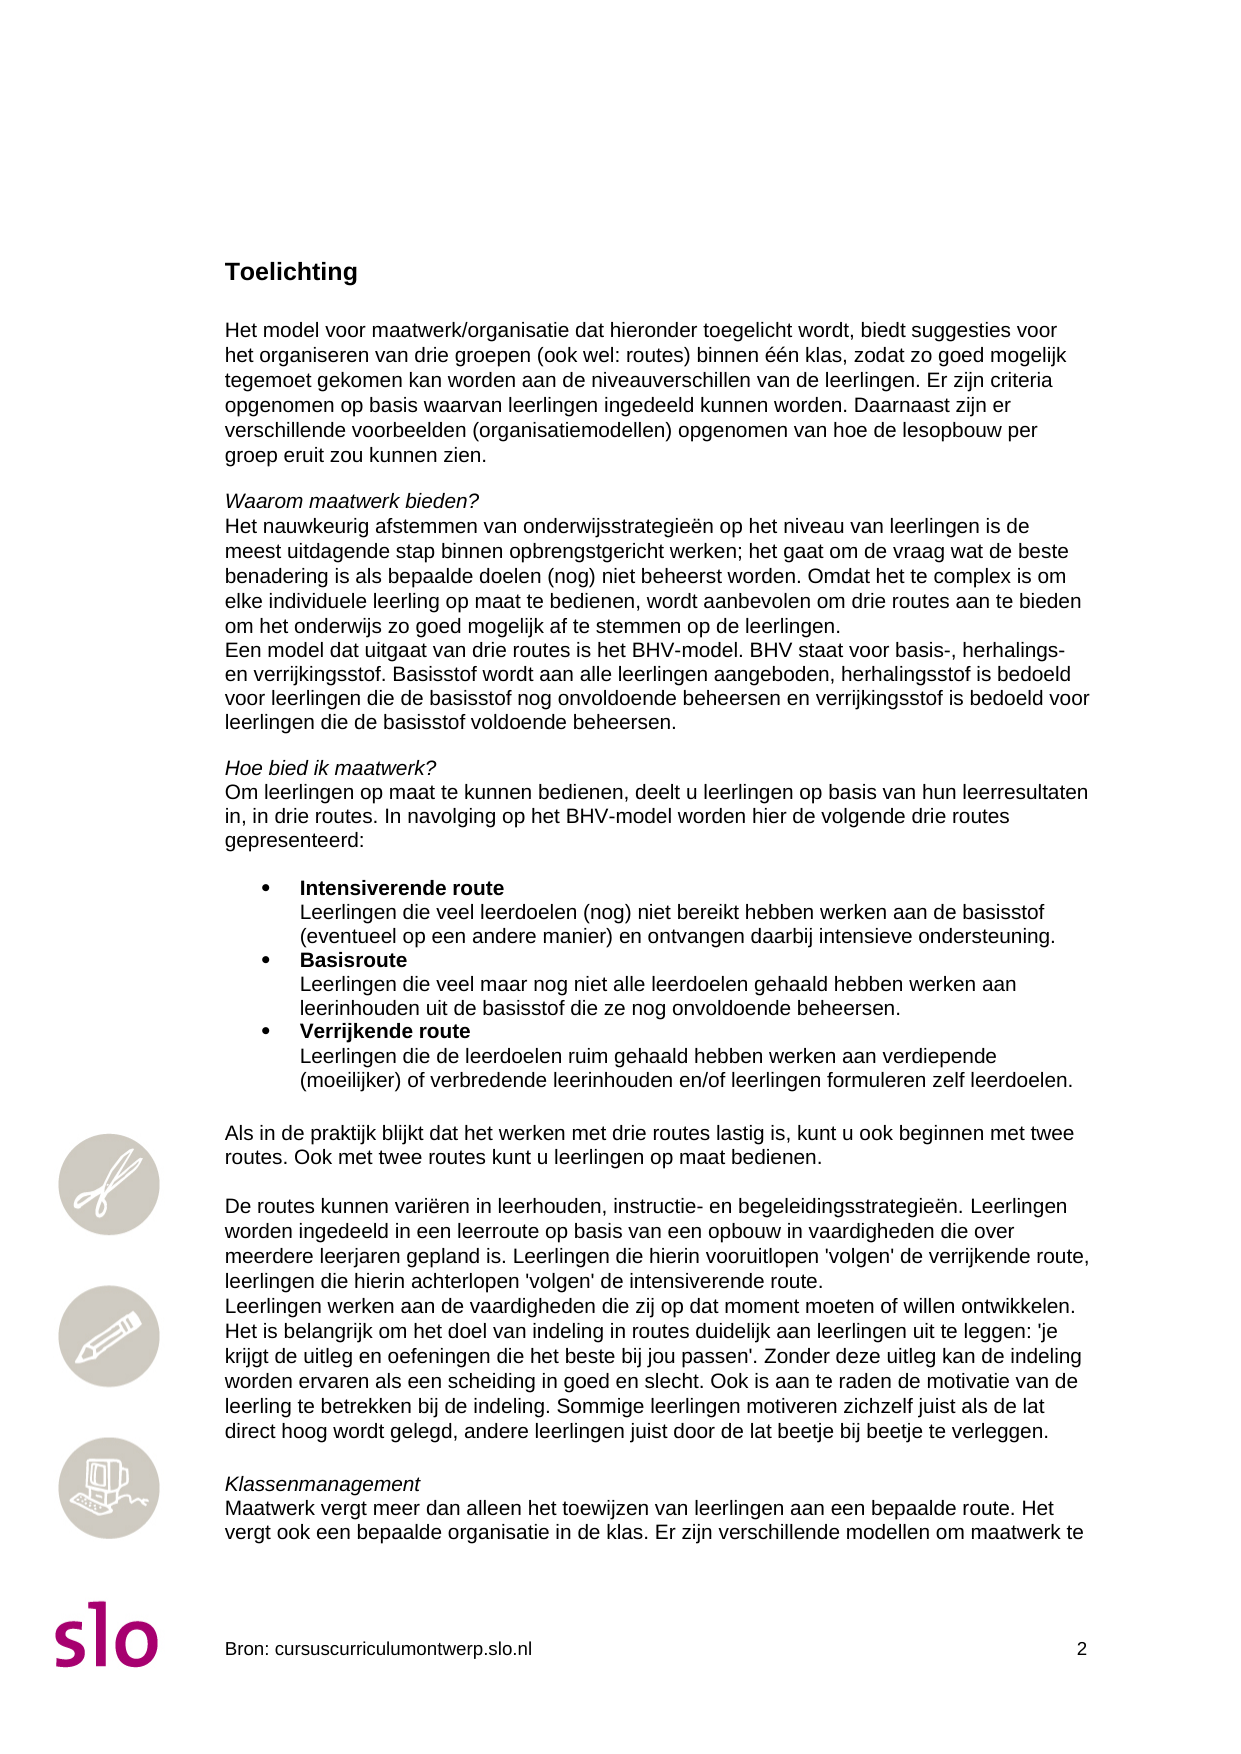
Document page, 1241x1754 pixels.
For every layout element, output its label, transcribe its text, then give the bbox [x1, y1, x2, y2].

text Om leerlingen op maat te kunnen bedienen, deelt u leerlingen op basis van hun leerresultaten in, in drie routes. In navolging op het BHV-model worden hier de volgende drie routes gepresenteerd: [224, 779, 1092, 851]
list Intensiverende route Leerlingen die veel leerdoelen (nog) niet bereikt hebben werken aan de basisstof (eventueel op een andere manier) en ontvangen daarbij intensieve ondersteuning. [262, 875, 1092, 947]
text Leerlingen werken aan de vaardigheden die zij op dat moment moeten of willen ontwikkelen. Het is belangrijk om het doel van indeling in routes duidelijk aan leerlingen uit te leggen: 'je krijgt de uitleg en oefeningen die het beste bij jou passen'. Zonder deze uitleg kan de indeling worden ervaren als een scheiding in goed en slecht. Ook is aan te raden de motivatie van de leerling te betrekken bij de indeling. Sommige leerlingen motiveren zichzelf juist als de lat direct hoog wordt gelegd, andere leerlingen juist door de lat beetje bij beetje te verleggen. [224, 1292, 1092, 1442]
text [224, 1472, 1092, 1543]
text Hoe bied ik maatwerk? [224, 754, 1092, 779]
text Waarom maatwerk bieden? [224, 488, 1092, 513]
text Het nauwkeurig afstemmen van onderwijsstrategieën op het niveau van leerlingen is de meest uitdagende stap binnen opbrengstgericht werken; het gaat om de vraag wat de beste benadering is als bepaalde doelen (nog) niet beheerst worden. Omdat het te complex is om elke individuele leerling op maat te bedienen, wordt aanbevolen om drie routes aan te bieden om het onderwijs zo goed mogelijk af te stemmen op de leerlingen. [224, 513, 1092, 638]
text Als in de praktijk blijkt dat het werken met drie routes lastig is, kunt u ook beginnen met twee routes. Ook met twee routes kunt u leerlingen op maat bedienen. [224, 1121, 1092, 1168]
picture [37, 1117, 175, 1682]
text Een model dat uitgaat van drie routes is het BHV-model. BHV staat voor basis-, herhalings- en verrijkingsstof. Basisstof wordt aan alle leerlingen aangeboden, herhalingsstof is bedoeld voor leerlingen die de basisstof nog onvoldoende beheersen en verrijkingsstof is bedoeld voor leerlingen die de basisstof voldoende beheersen. [224, 638, 1092, 734]
list Basisroute Leerlingen die veel maar nog niet alle leerdoelen gehaald hebben werken aan leerinhouden uit de basisstof die ze nog onvoldoende beheersen. [262, 947, 1092, 1019]
text Toelichting [224, 257, 1092, 286]
list Verrijkende route Leerlingen die de leerdoelen ruim gehaald hebben werken aan verdiepende (moeilijker) of verbredende leerinhouden en/of leerlingen formuleren zelf leerdoelen. [262, 1019, 1092, 1091]
text De routes kunnen variëren in leerhouden, instructie- en begeleidingsstrategieën. Leerlingen worden ingedeeld in een leerroute op basis van een opbouw in vaardigheden die over meerdere leerjaren gepland is. Leerlingen die hierin vooruitlopen 'volgen' de verrijkende route, leerlingen die hierin achterlopen 'volgen' de intensiverende route. [224, 1192, 1092, 1292]
text Het model voor maatwerk/organisatie dat hieronder toegelicht wordt, biedt suggesties voor het organiseren van drie groepen (ook wel: routes) binnen één klas, zodat zo goed mogelijk tegemoet gekomen kan worden aan de niveauverschillen van de leerlingen. Er zijn criteria opgenomen op basis waarvan leerlingen ingedeeld kunnen worden. Daarnaast zijn er verschillende voorbeelden (organisatiemodellen) opgenomen van hoe de lesopbouw per groep eruit zou kunnen zien. [224, 317, 1092, 467]
